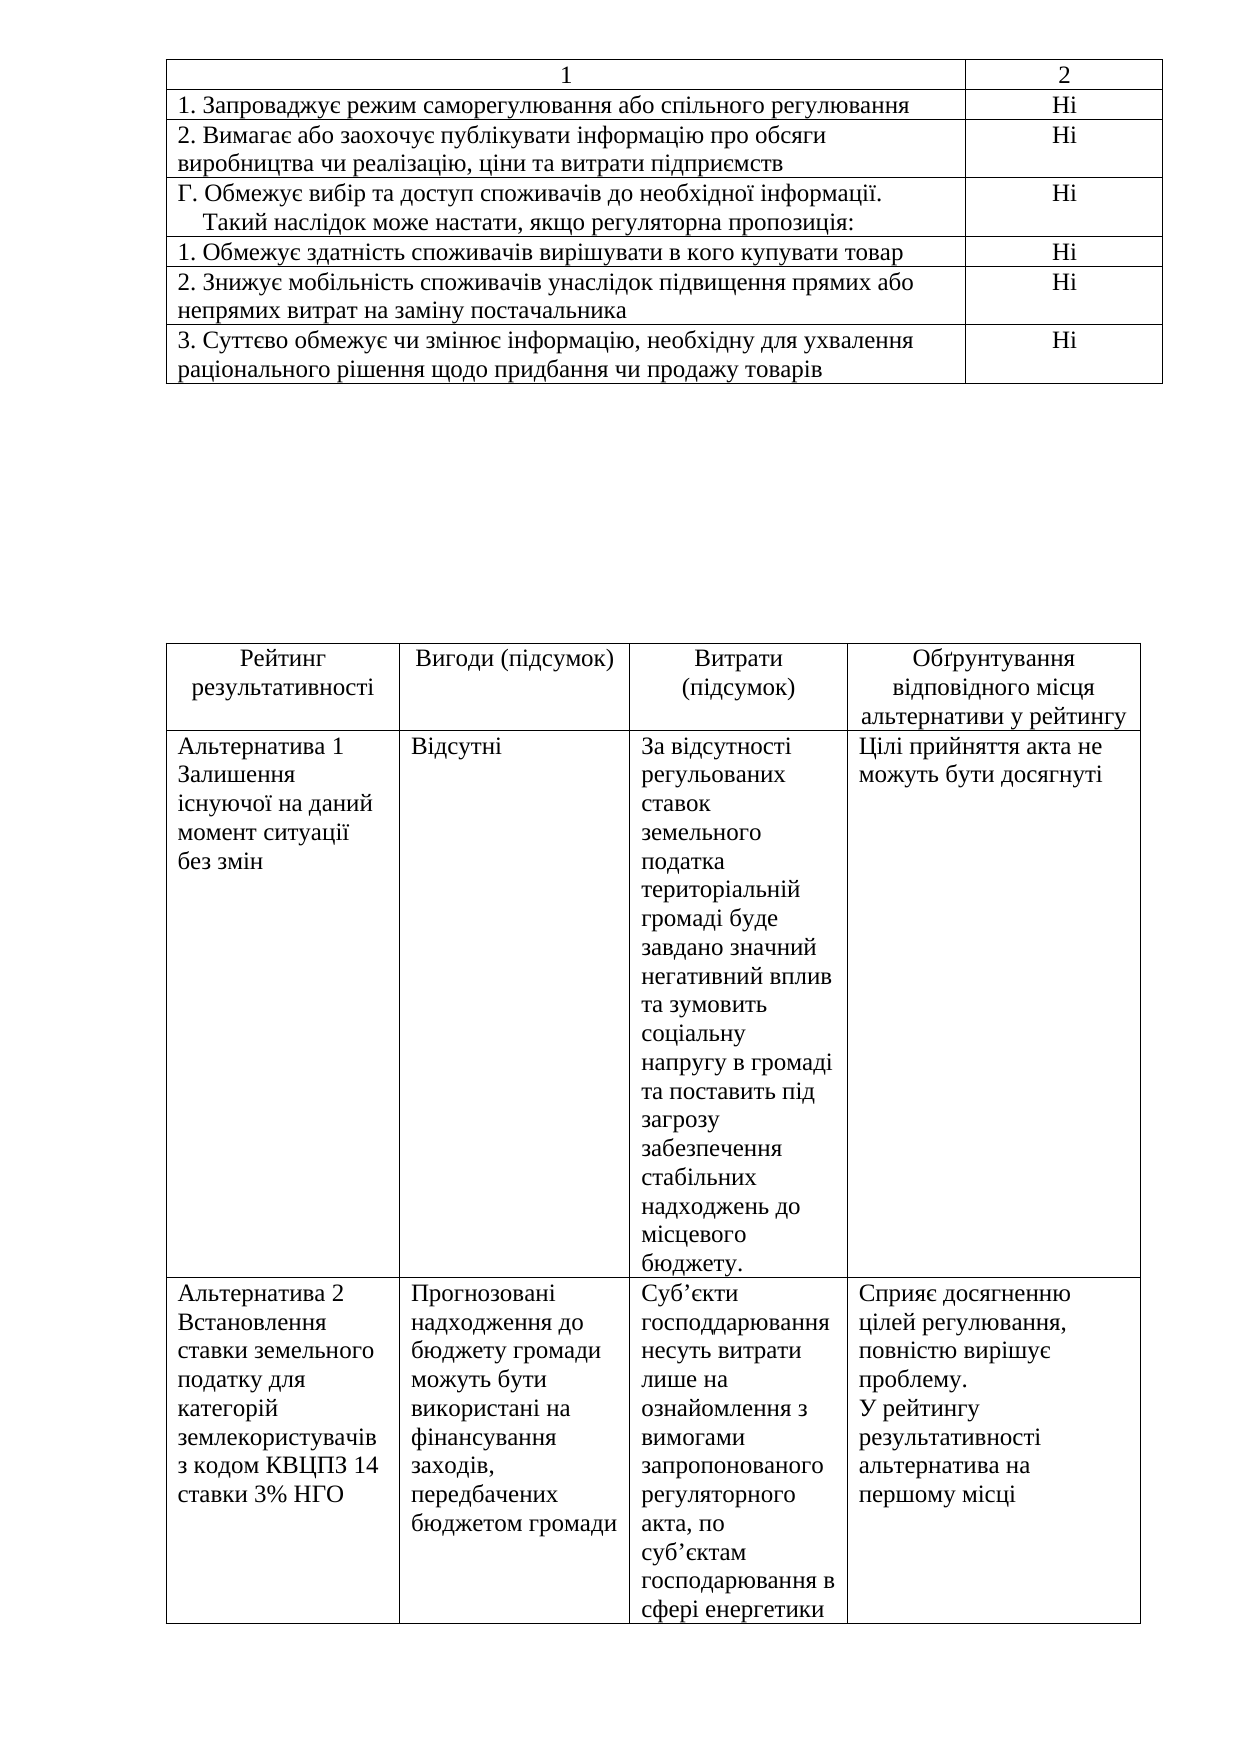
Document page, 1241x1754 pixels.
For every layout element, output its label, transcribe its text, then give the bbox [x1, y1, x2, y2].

table_cell Ні [966, 178, 1162, 236]
table_cell За відсутності регульованих ставок земельного податка територіальній громаді буде завдано значний негативний вплив та зумовить соціальну напругу в громаді та поставить під загрозу забезпечення стабільних надходжень до місцевого бюджету. [630, 731, 847, 1277]
table_cell Ні [966, 237, 1162, 266]
table_cell 2. Вимагає або заохочує публікувати інформацію про обсяги виробництва чи реалізацію, ціни та витрати підприємств [167, 120, 965, 177]
table_header Вигоди (підсумок) [400, 644, 629, 730]
table_cell 1. Запроваджує режим саморегулювання або спільного регулювання [167, 90, 965, 119]
table_cell Ні [966, 90, 1162, 119]
table_cell 3. Суттєво обмежує чи змінює інформацію, необхідну для ухвалення раціонального рішення щодо придбання чи продажу товарів [167, 325, 965, 383]
table_cell Відсутні [400, 731, 629, 1277]
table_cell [848, 1278, 1140, 1623]
table_cell Ні [966, 325, 1162, 383]
table_header Рейтинг результативності [167, 644, 399, 730]
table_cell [630, 1278, 847, 1623]
table_cell 2. Знижує мобільність споживачів унаслідок підвищення прямих або непрямих витрат на заміну постачальника [167, 267, 965, 324]
table_cell 1. Обмежує здатність споживачів вирішувати в кого купувати товар [167, 237, 965, 266]
table_header Обґрунтування відповідного місця альтернативи у рейтингу [848, 644, 1140, 730]
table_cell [400, 1278, 629, 1623]
table_header 2 [966, 60, 1162, 89]
table_cell Ні [966, 120, 1162, 177]
table_cell Г. Обмежує вибір та доступ споживачів до необхідної інформації. Такий наслідок може настати, якщо регуляторна пропозиція: [167, 178, 965, 236]
table_header 1 [167, 60, 965, 89]
table_cell Ні [966, 267, 1162, 324]
table_cell Цілі прийняття акта не можуть бути досягнуті [848, 731, 1140, 1277]
table_header Витрати (підсумок) [630, 644, 847, 730]
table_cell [167, 1278, 399, 1623]
table_cell Альтернатива 1 Залишення існуючої на даний момент ситуації без змін [167, 731, 399, 1277]
